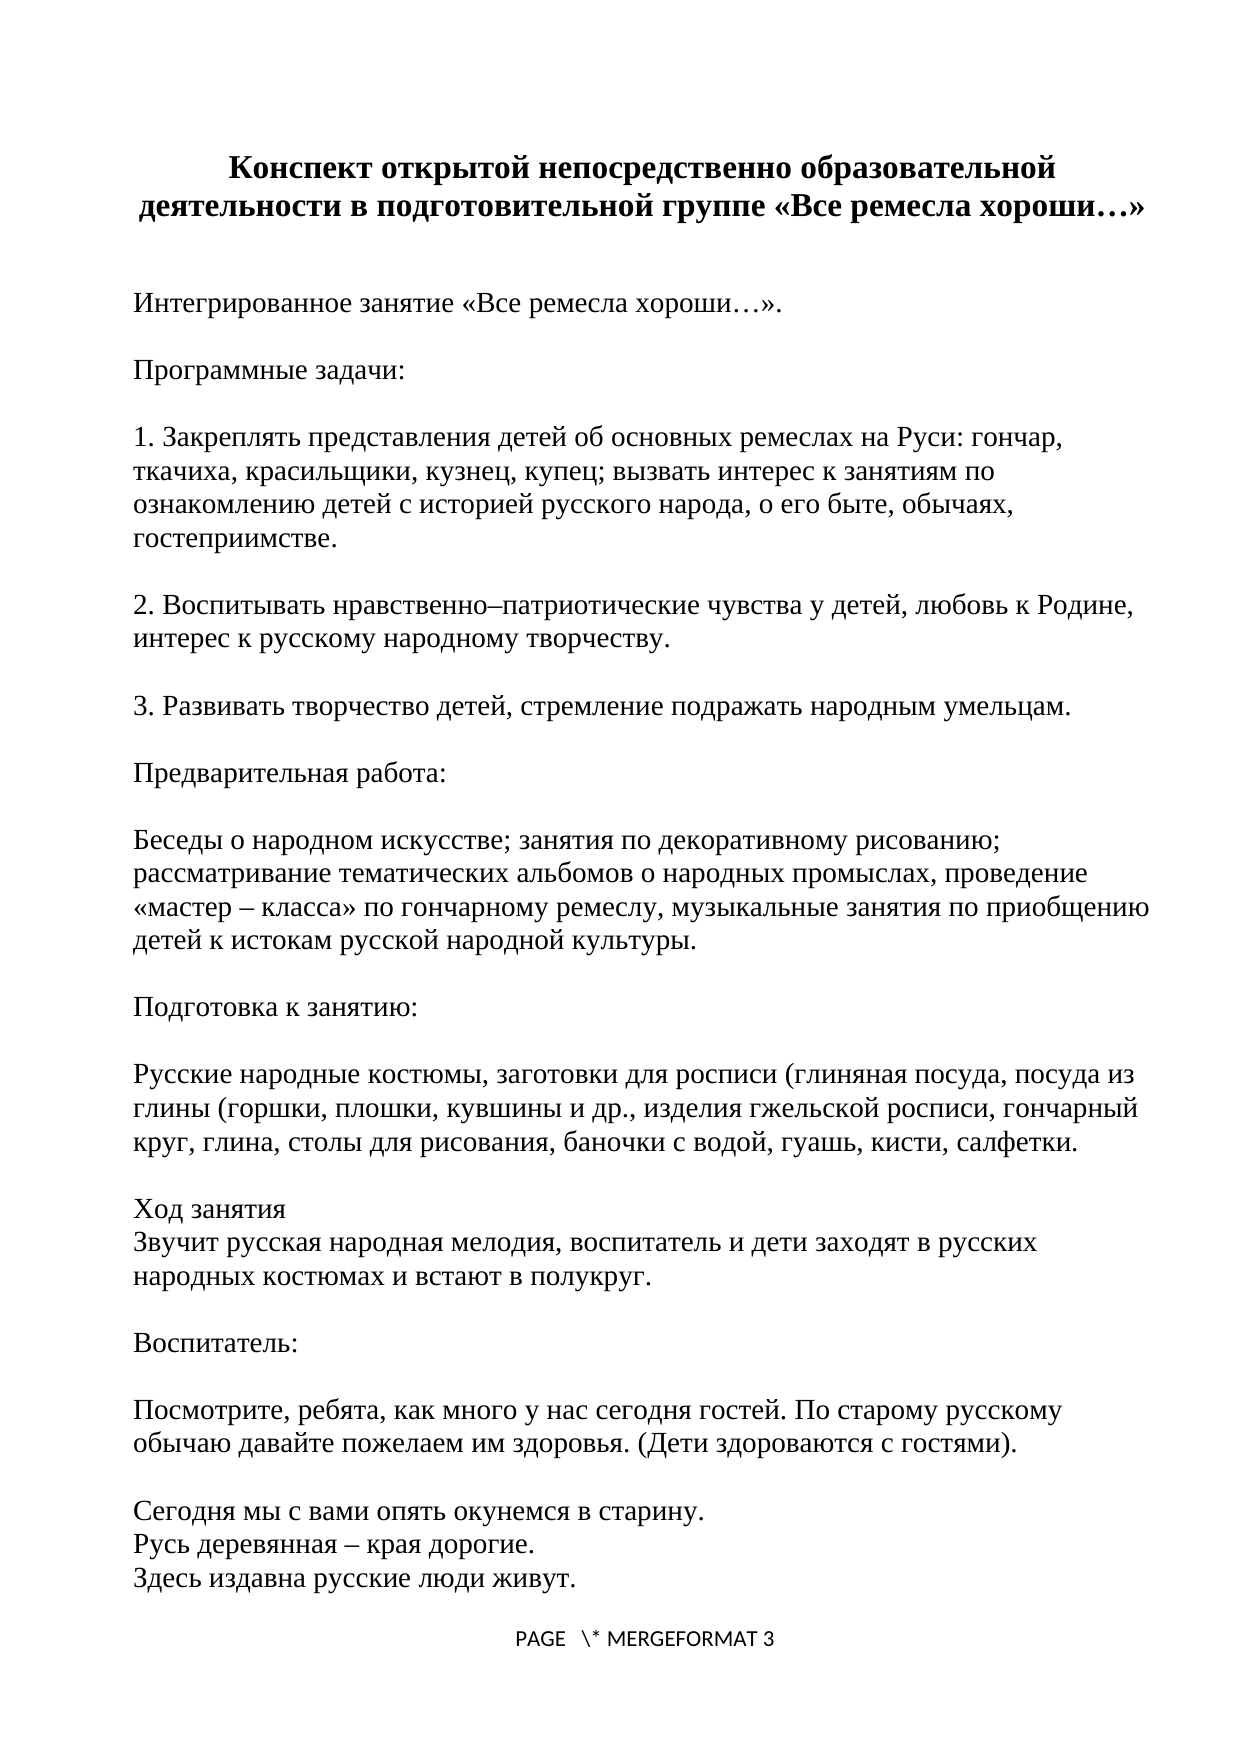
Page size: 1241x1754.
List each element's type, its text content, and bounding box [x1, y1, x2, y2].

text Конспект открытой непосредственно образовательной деятельности в подготовительной группе «Все ремесла хороши…» [133, 147, 1152, 252]
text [133, 252, 1152, 1593]
